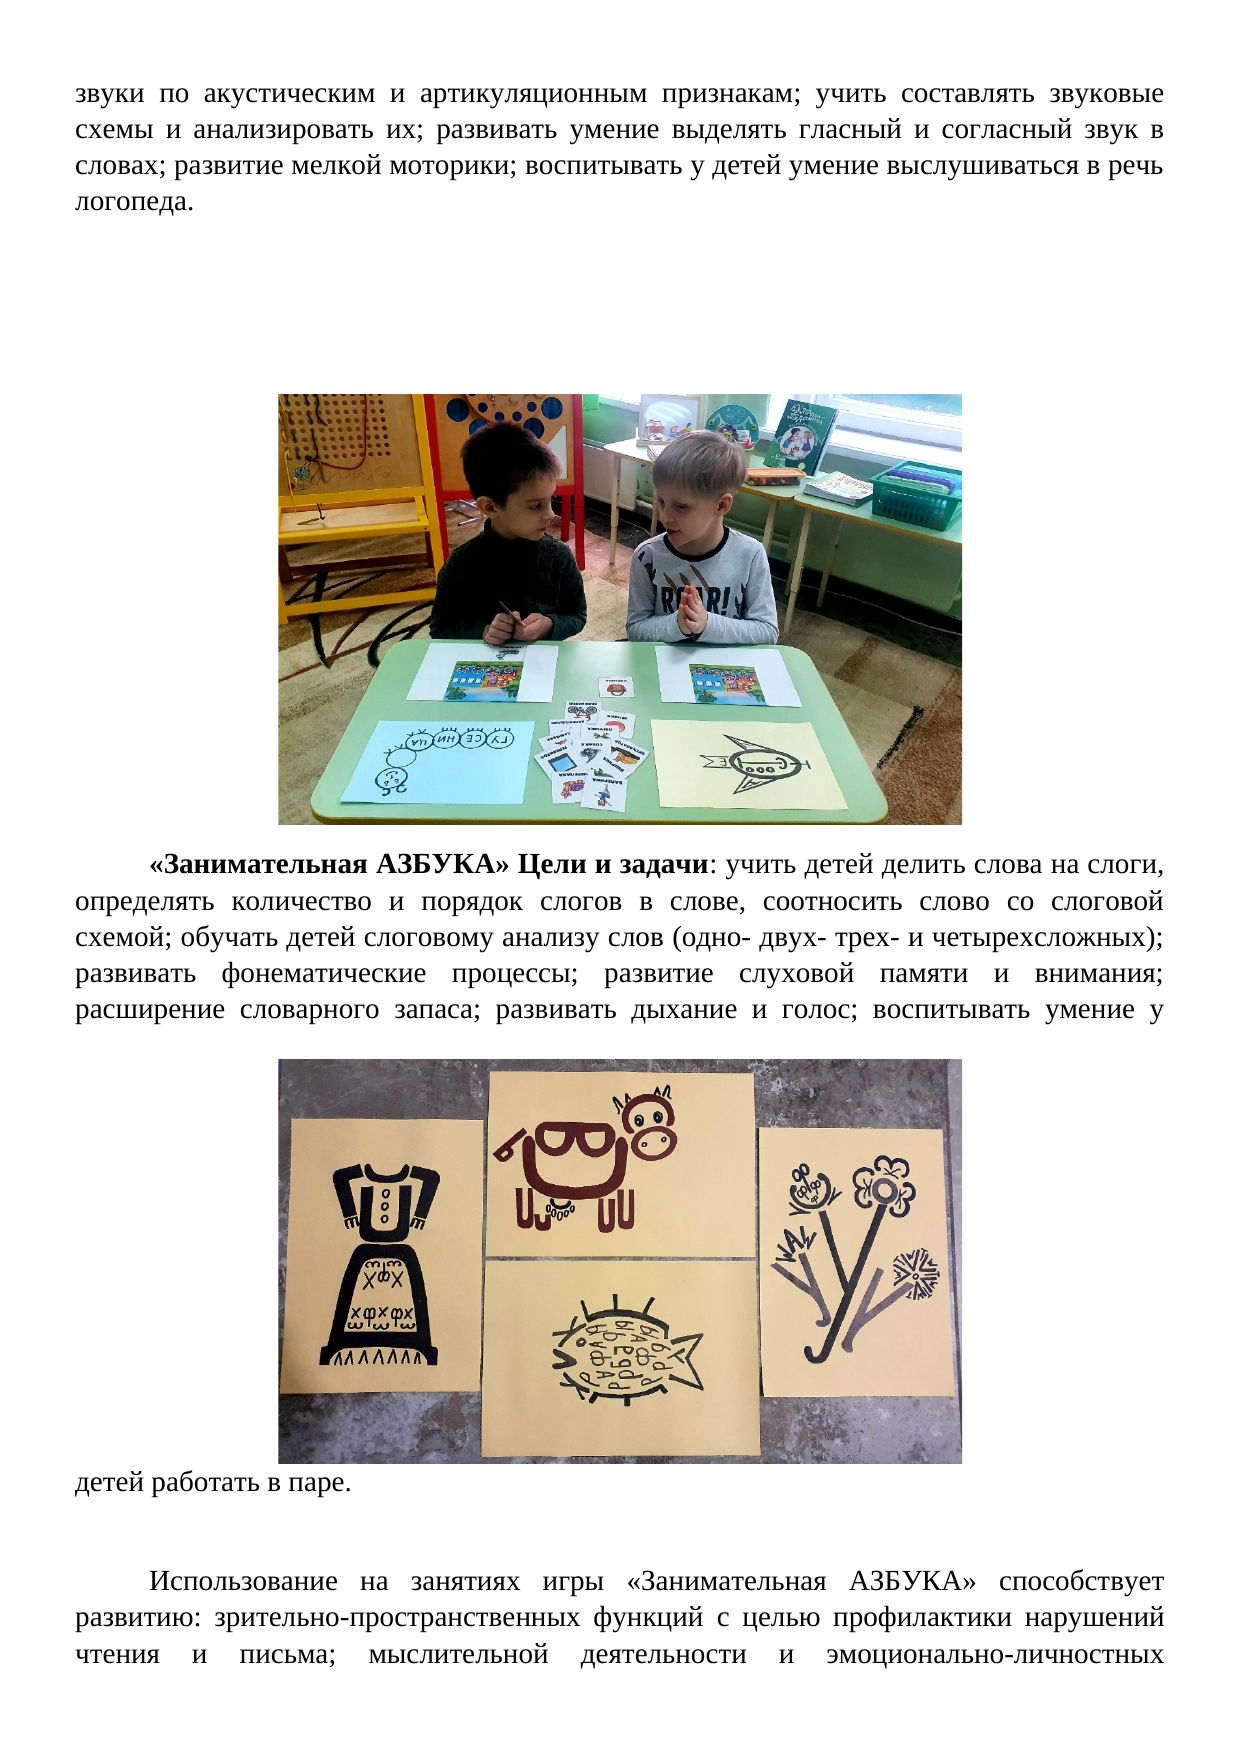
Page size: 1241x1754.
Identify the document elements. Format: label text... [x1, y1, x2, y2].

picture [278, 394, 963, 825]
picture [278, 1059, 963, 1464]
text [75, 181, 1165, 217]
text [75, 1563, 1165, 1600]
